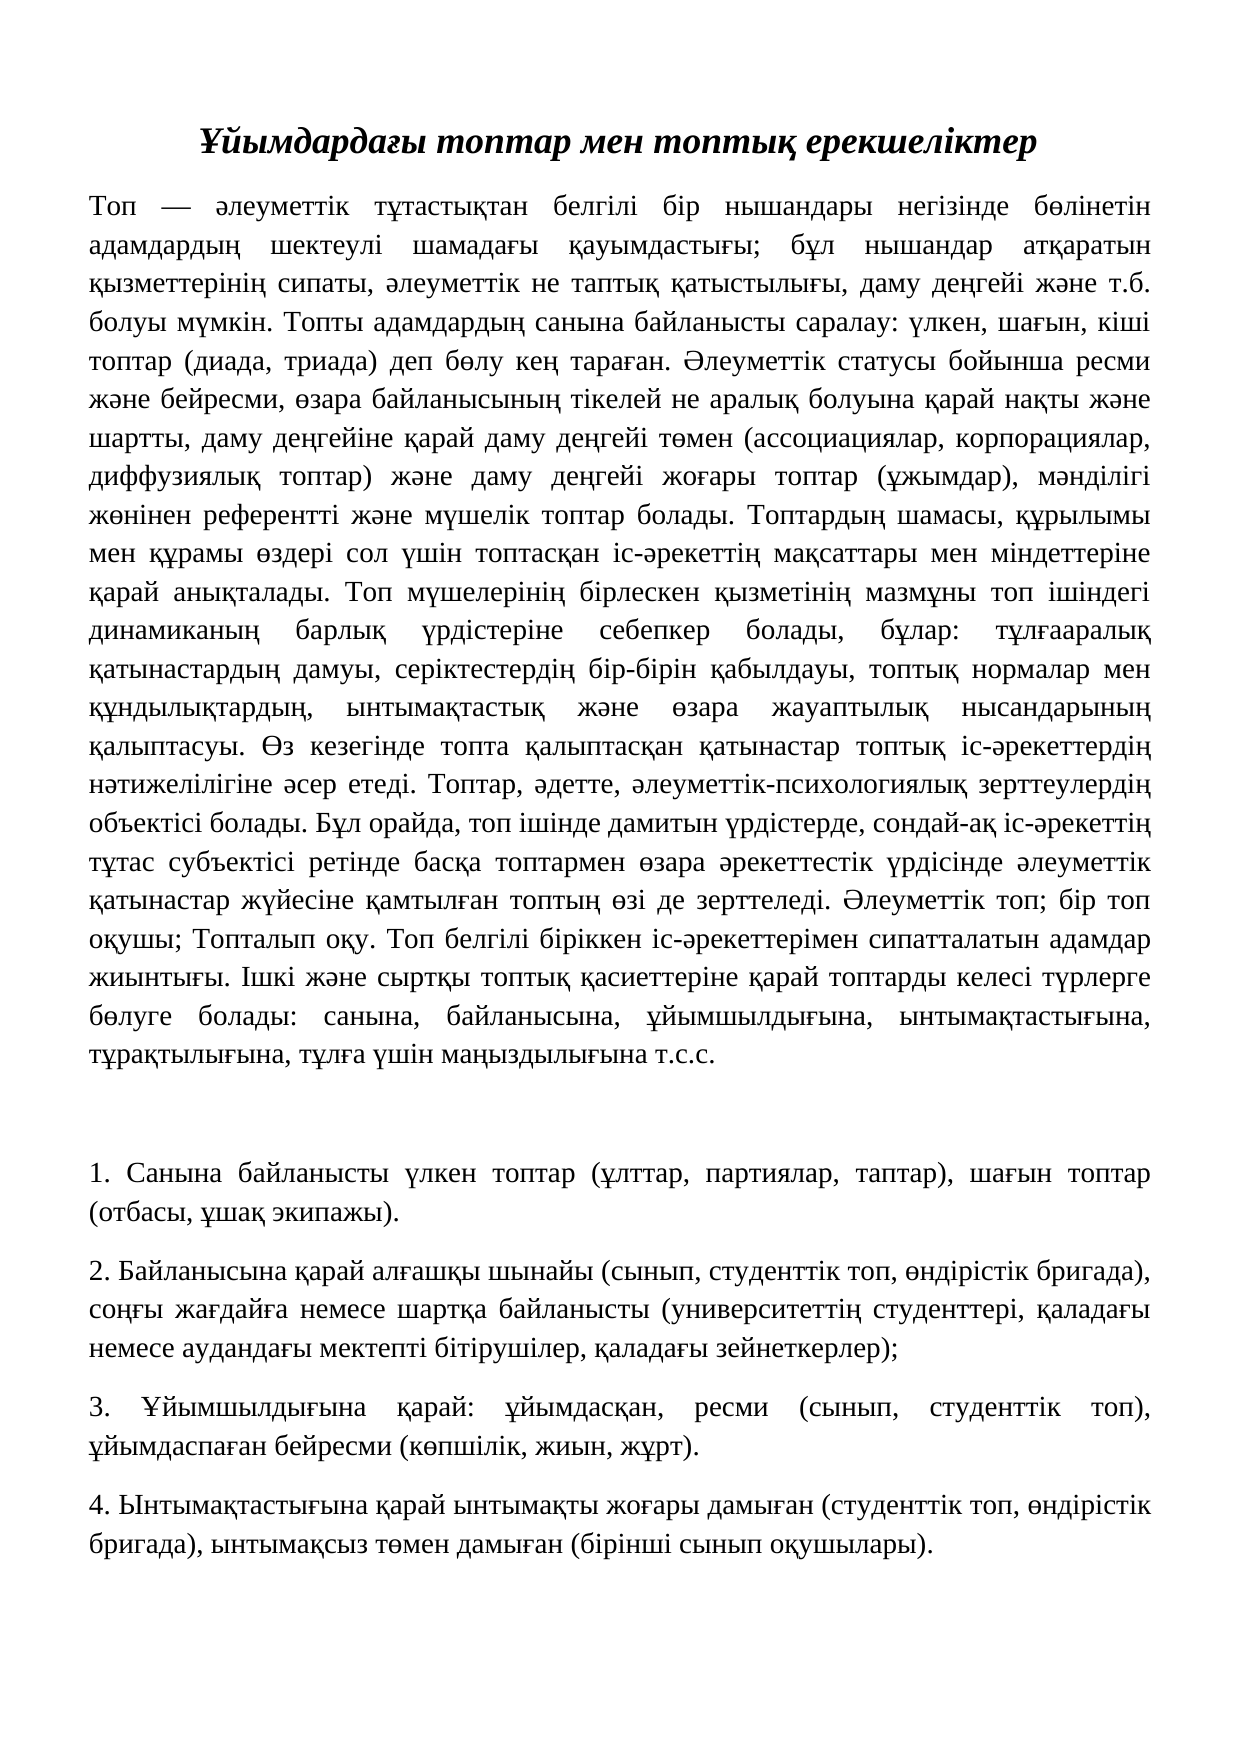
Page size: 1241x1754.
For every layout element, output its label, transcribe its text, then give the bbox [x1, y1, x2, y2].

text 2. Байланысына қарай алғашқы шынайы (сынып, студенттік топ, өндірістік бригада), соңғы жағдайға немесе шартқа байланысты (университеттің студенттері, қаладағы немесе аудандағы мектепті бітірушілер, қаладағы зейнеткерлер); [89, 1253, 1152, 1364]
text Ұйымдардағы топтар мен топтық ерекшеліктер [89, 118, 1152, 161]
text Топ — әлеуметтік тұтастықтан белгілі бір нышандары негізінде бөлінетін адамдардың шектеулі шамадағы қауымдастығы; бұл нышандар атқаратын қызметтерінің сипаты, әлеуметтік не таптық қатыстылығы, даму деңгейі және т.б. болуы мүмкін. Топты адамдардың санына байланысты саралау: үлкен, шағын, кіші топтар (диада, триада) деп бөлу кең тараған. Әлеуметтік статусы бойынша ресми және бейресми, өзара байланысының тікелей не аралық болуына қарай нақты және шартты, даму деңгейіне қарай даму деңгейі төмен (ассоциациялар, корпорациялар, диффузиялық топтар) және даму деңгейі жоғары топтар (ұжымдар), мәнділігі жөнінен референтті және мүшелік топтар болады. Топтардың шамасы, құрылымы мен құрамы өздері сол үшін топтасқан іс-әрекеттің мақсаттары мен міндеттеріне қарай анықталады. Топ мүшелерінің бірлескен қызметінің мазмұны топ ішіндегі динамиканың барлық үрдістеріне себепкер болады, бұлар: тұлғааралық қатынастардың дамуы, серіктестердің бір-бірін қабылдауы, топтық нормалар мен құндылықтардың, ынтымақтастық және өзара жауаптылық нысандарының қалыптасуы. Өз кезегінде топта қалыптасқан қатынастар топтық іс-әрекеттердің нәтижелілігіне әсер етеді. Топтар, әдетте, әлеуметтік-психологиялық зерттеулердің объектісі болады. Бұл орайда, топ ішінде дамитын үрдістерде, сондай-ақ іс-әрекеттің тұтас субъектісі ретінде басқа топтармен өзара әрекеттестік үрдісінде әлеуметтік қатынастар жүйесіне қамтылған топтың өзі де зерттеледі. Әлеуметтік топ; бір топ оқушы; Топталып оқу. Топ белгілі біріккен іс-әрекеттерімен сипатталатын адамдар жиынтығы. Ішкі және сыртқы топтық қасиеттеріне қарай топтарды келесі түрлерге бөлуге болады: санына, байланысына, ұйымшылдығына, ынтымақтастығына, тұрақтылығына, тұлға үшін маңыздылығына т.с.с. [89, 188, 1152, 1070]
text 1. Санына байланысты үлкен топтар (ұлттар, партиялар, таптар), шағын топтар (отбасы, ұшақ экипажы). [89, 1155, 1152, 1227]
text 4. Ынтымақтастығына қарай ынтымақты жоғары дамыған (студенттік топ, өндірістік бригада), ынтымақсыз төмен дамыған (бірінші сынып оқушылары). [89, 1487, 1152, 1559]
text 3. Ұйымшылдығына қарай: ұйымдасқан, ресми (сынып, студенттік топ), ұйымдаспаған бейресми (көпшілік, жиын, жұрт). [89, 1389, 1152, 1462]
